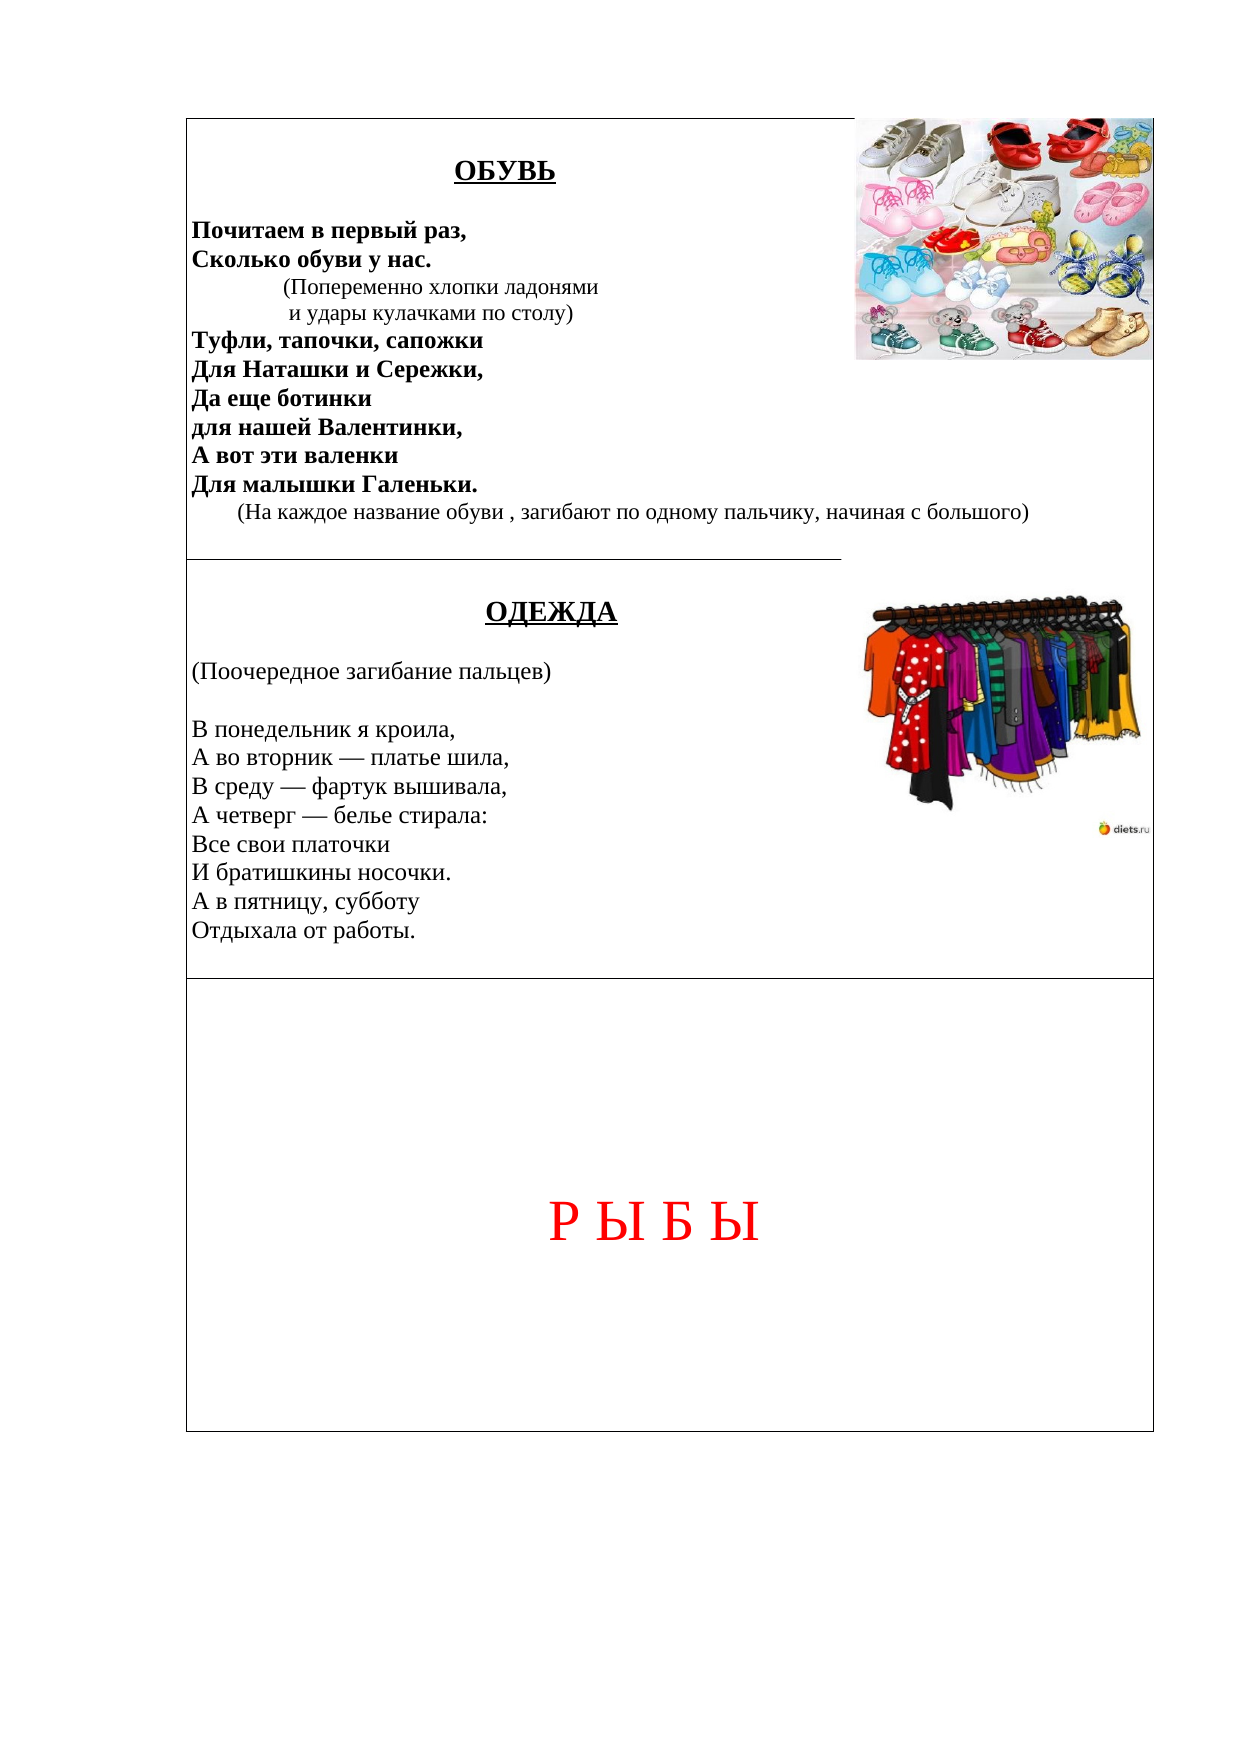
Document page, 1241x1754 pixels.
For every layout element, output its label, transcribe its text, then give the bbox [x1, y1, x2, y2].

picture [854, 118, 1153, 360]
table_cell ОДЕЖДА (Поочередное загибание пальцев) В понедельник я кроила, А во вторник — платье шила, В среду — фартук вышивала, А четверг — белье стирала: Все свои платочки И братишкины носочки. А в пятницу, субботу Отдыхала от работы. [187, 560, 1153, 978]
table_cell Р Ы Б Ы [187, 979, 1153, 1431]
picture [841, 558, 1153, 838]
table_header ОБУВЬ Почитаем в первый раз, Сколько обуви у нас. (Попеременно хлопки ладонями и удары кулачками по столу) Туфли, тапочки, сапожки Для Наташки и Сережки, Да еще ботинки для нашей Валентинки, А вот эти валенки Для малышки Галеньки. (На каждое название обуви , загибают по одному пальчику, начиная с большого) [187, 119, 1153, 559]
